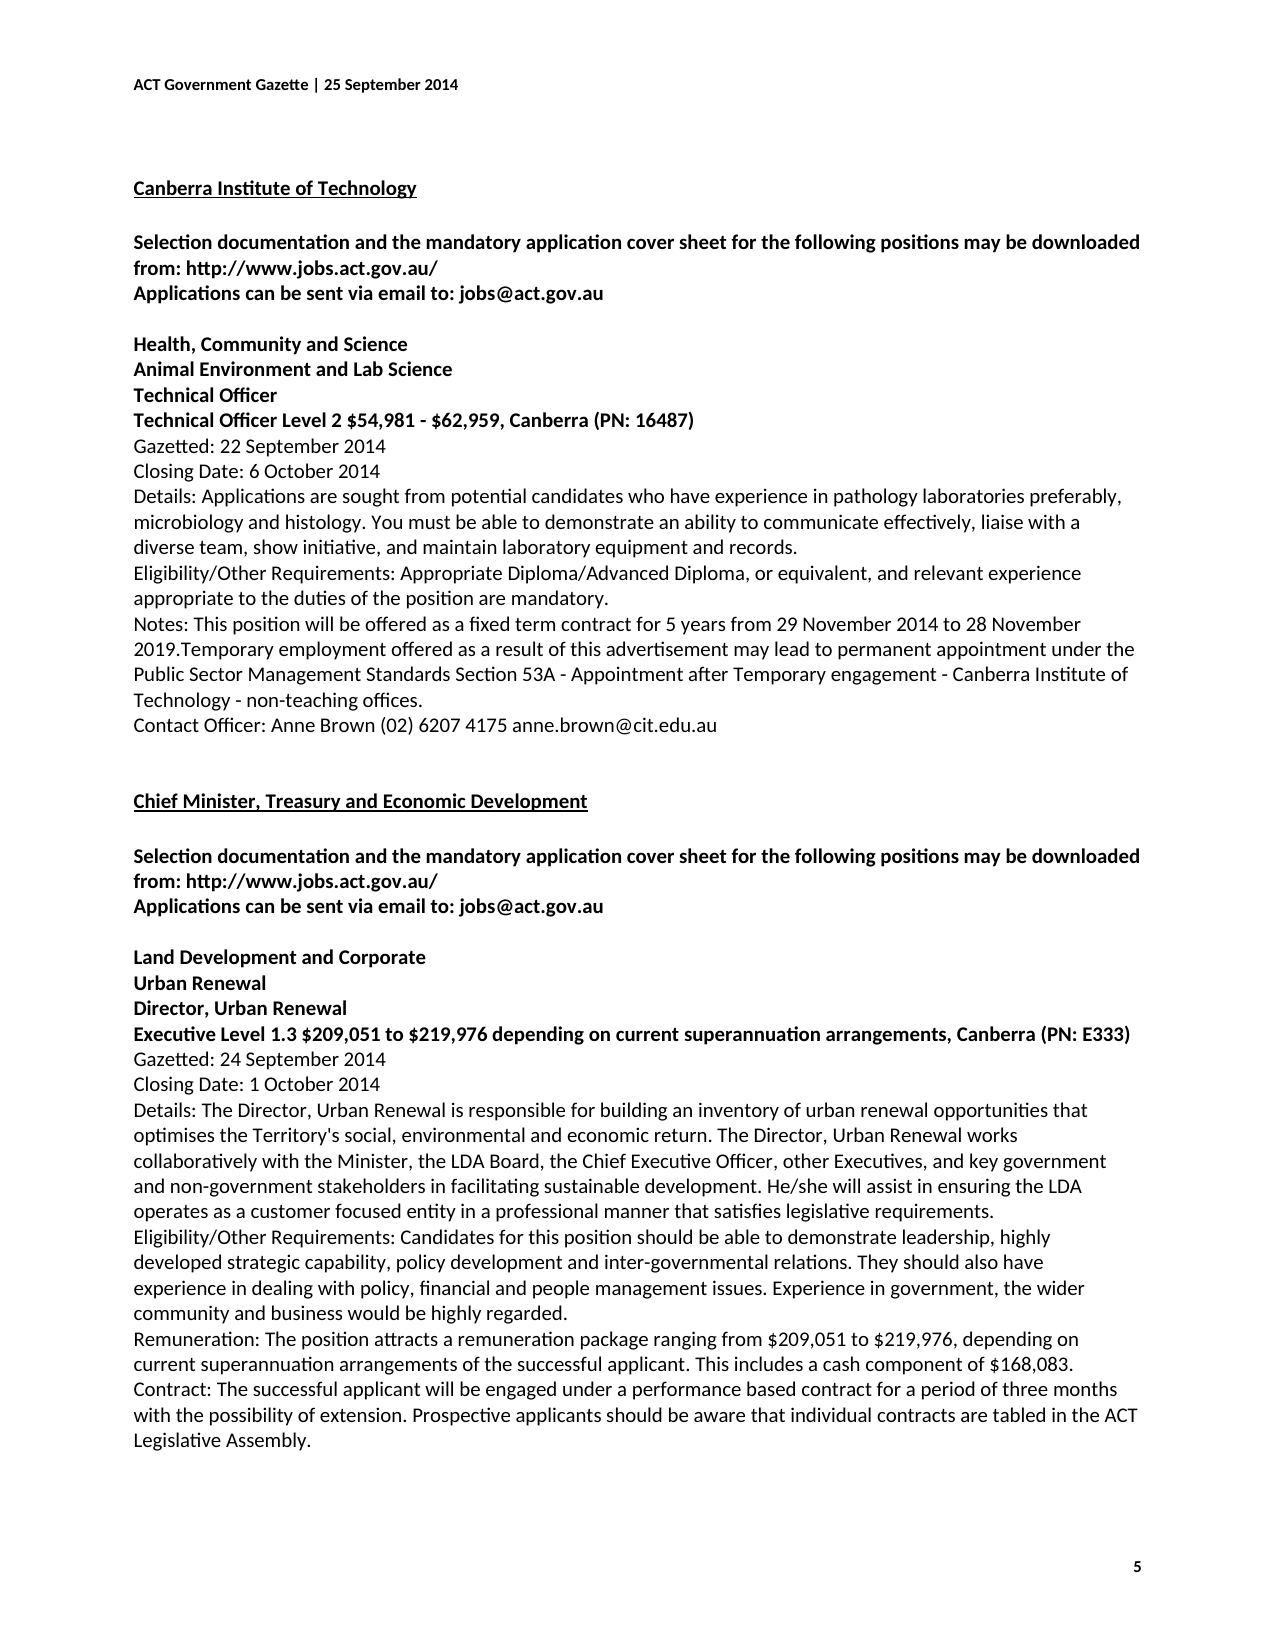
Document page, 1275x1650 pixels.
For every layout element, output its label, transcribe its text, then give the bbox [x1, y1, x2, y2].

text Gazetted: 22 September 2014 [133, 433, 1142, 458]
text Health, Community and Science [133, 331, 1142, 357]
text Applications can be sent via email to: jobs@act.gov.au [133, 280, 1142, 306]
text Urban Renewal [133, 970, 1142, 995]
text Applications can be sent via email to: jobs@act.gov.au [133, 894, 1142, 919]
subtitle Chief Minister, Treasury and Economic Development [133, 789, 1142, 814]
text Technical Officer Level 2 $54,981 - $62,959, Canberra (PN: 16487) [133, 407, 1142, 433]
text Details: The Director, Urban Renewal is responsible for building an inventory of urban renewal opportunities that optimises the Territory's social, environmental and economic return. The Director, Urban Renewal works collaboratively with the Minister, the LDA Board, the Chief Executive Officer, other Executives, and key government and non-government stakeholders in facilitating sustainable development. He/she will assist in ensuring the LDA operates as a customer focused entity in a professional manner that satisfies legislative requirements. [133, 1097, 1142, 1224]
text Contract: The successful applicant will be engaged under a performance based contract for a period of three months with the possibility of extension. Prospective applicants should be aware that individual contracts are tabled in the ACT Legislative Assembly. [133, 1377, 1142, 1453]
text Contact Officer: Anne Brown (02) 6207 4175 anne.brown@cit.edu.au [133, 712, 1142, 738]
text Director, Urban Renewal [133, 995, 1142, 1021]
text Animal Environment and Lab Science [133, 357, 1142, 382]
text Technical Officer [133, 382, 1142, 407]
text Eligibility/Other Requirements: Candidates for this position should be able to demonstrate leadership, highly developed strategic capability, policy development and inter-governmental relations. They should also have experience in dealing with policy, financial and people management issues. Experience in government, the wider community and business would be highly regarded. [133, 1224, 1142, 1326]
text Land Development and Corporate [133, 944, 1142, 970]
text Closing Date: 1 October 2014 [133, 1072, 1142, 1097]
text Eligibility/Other Requirements: Appropriate Diploma/Advanced Diploma, or equivalent, and relevant experience appropriate to the duties of the position are mandatory. [133, 560, 1142, 611]
text Remuneration: The position attracts a remuneration package ranging from $209,051 to $219,976, depending on current superannuation arrangements of the successful applicant. This includes a cash component of $168,083. [133, 1326, 1142, 1377]
text Executive Level 1.3 $209,051 to $219,976 depending on current superannuation arrangements, Canberra (PN: E333) [133, 1021, 1142, 1046]
text Notes: This position will be offered as a fixed term contract for 5 years from 29 November 2014 to 28 November 2019.Temporary employment offered as a result of this advertisement may lead to permanent appointment under the Public Sector Management Standards Section 53A - Appointment after Temporary engagement - Canberra Institute of Technology - non-teaching offices. [133, 611, 1142, 712]
text Selection documentation and the mandatory application cover sheet for the following positions may be downloaded from: http://www.jobs.act.gov.au/ [133, 229, 1142, 280]
subtitle Canberra Institute of Technology [133, 175, 1142, 201]
text Gazetted: 24 September 2014 [133, 1046, 1142, 1072]
text Selection documentation and the mandatory application cover sheet for the following positions may be downloaded from: http://www.jobs.act.gov.au/ [133, 843, 1142, 894]
text Closing Date: 6 October 2014 [133, 458, 1142, 484]
text Details: Applications are sought from potential candidates who have experience in pathology laboratories preferably, microbiology and histology. You must be able to demonstrate an ability to communicate effectively, liaise with a diverse team, show initiative, and maintain laboratory equipment and records. [133, 484, 1142, 560]
